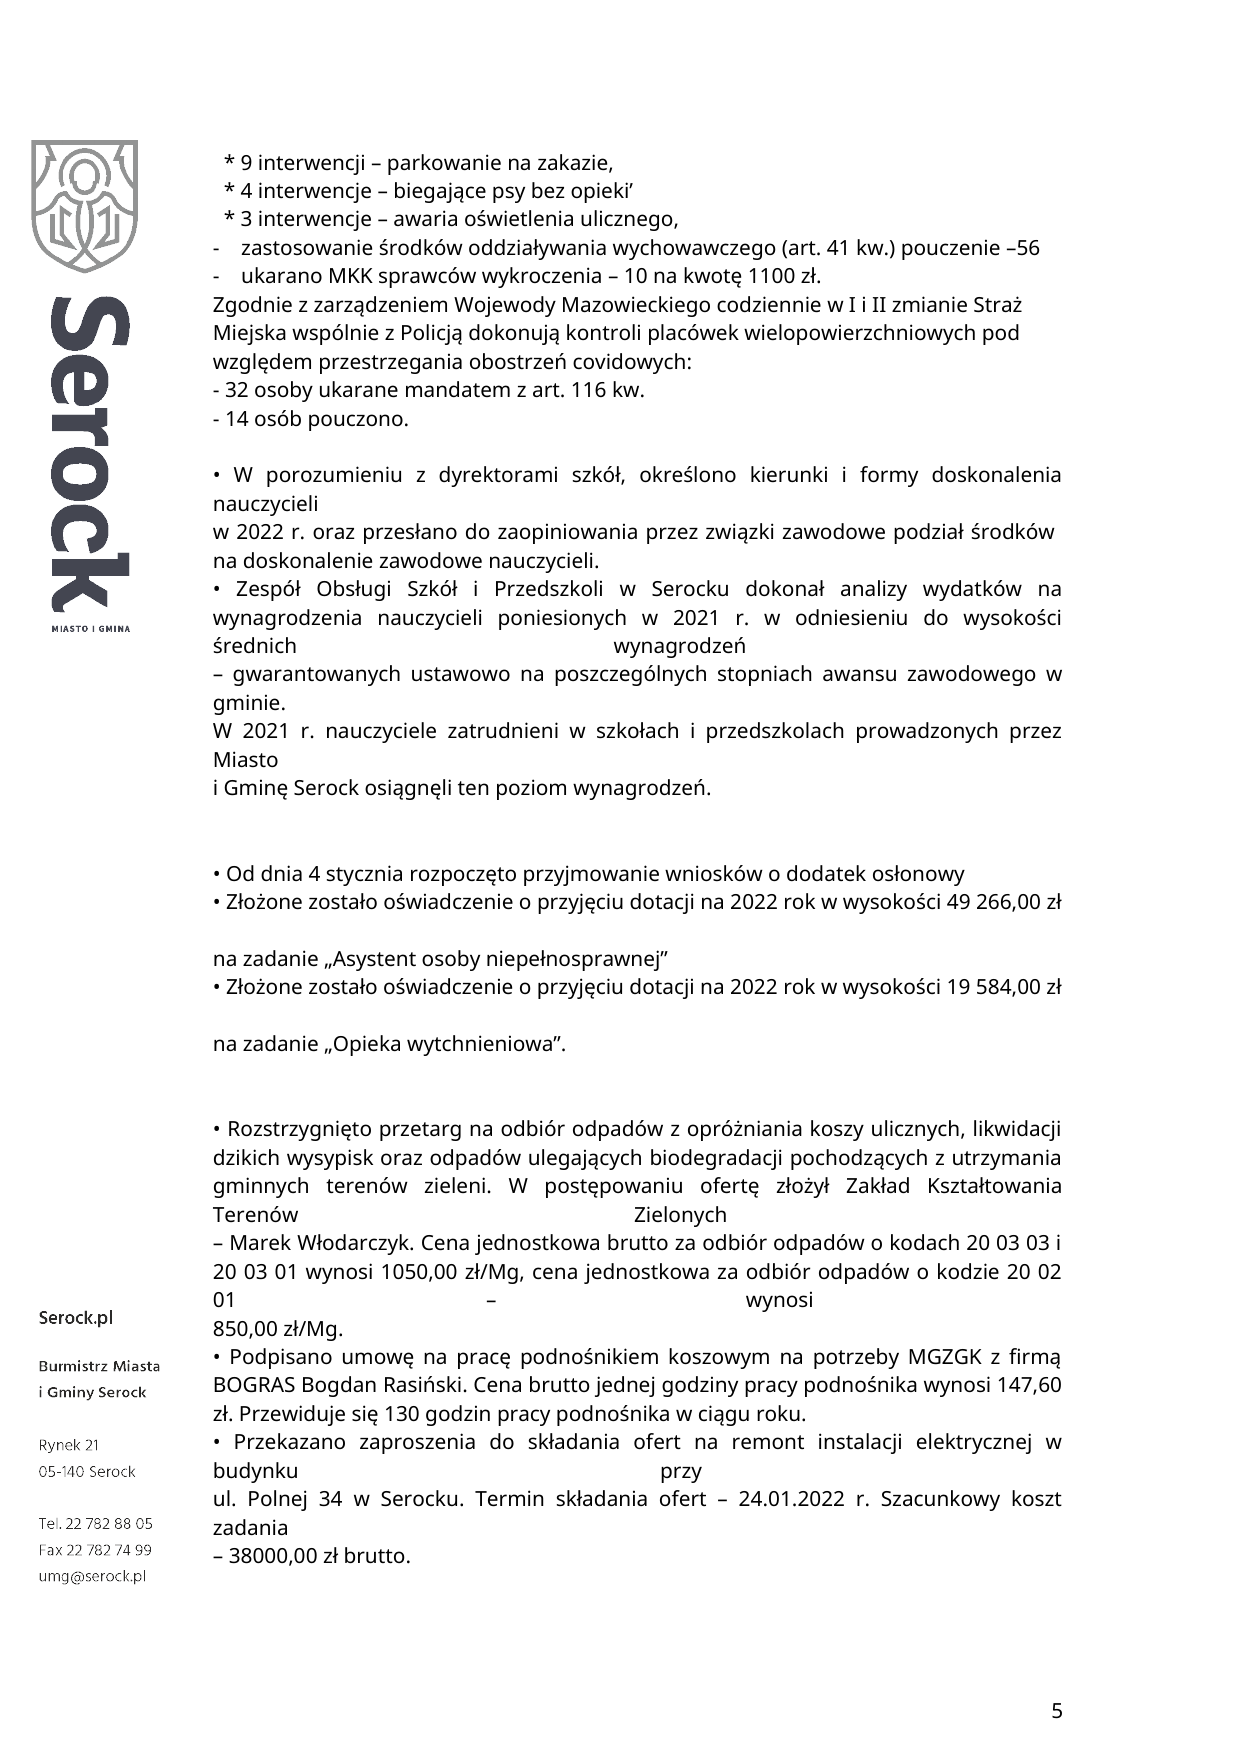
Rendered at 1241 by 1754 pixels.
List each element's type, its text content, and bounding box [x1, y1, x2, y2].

text • Od dnia 4 stycznia rozpoczęto przyjmowanie wniosków o dodatek osłonowy [213, 859, 1063, 887]
text - zastosowanie środków oddziaływania wychowawczego (art. 41 kw.) pouczenie –56 [213, 233, 1063, 261]
text * 3 interwencje – awaria oświetlenia ulicznego, [213, 204, 1063, 233]
text * 9 interwencji – parkowanie na zakazie, [213, 148, 1063, 176]
picture [31, 140, 191, 1599]
text - 32 osoby ukarane mandatem z art. 116 kw. [213, 375, 1063, 404]
text * 4 interwencje – biegające psy bez opieki’ [213, 176, 1063, 204]
text • Rozstrzygnięto przetarg na odbiór odpadów z opróżniania koszy ulicznych, likwidacji dzikich wysypisk oraz odpadów ulegających biodegradacji pochodzących z utrzymania gminnych terenów zieleni. W postępowaniu ofertę złożył Zakład Kształtowania Terenów Zielonych – Marek Włodarczyk. Cena jednostkowa brutto za odbiór odpadów o kodach 20 03 03 i 20 03 01 wynosi 1050,00 zł/Mg, cena jednostkowa za odbiór odpadów o kodzie 20 02 01 – wynosi 850,00 zł/Mg. [213, 1114, 1063, 1342]
text • Zespół Obsługi Szkół i Przedszkoli w Serocku dokonał analizy wydatków na wynagrodzenia nauczycieli poniesionych w 2021 r. w odniesieniu do wysokości średnich wynagrodzeń – gwarantowanych ustawowo na poszczególnych stopniach awansu zawodowego w gminie. W 2021 r. nauczyciele zatrudnieni w szkołach i przedszkolach prowadzonych przez Miasto i Gminę Serock osiągnęli ten poziom wynagrodzeń. [213, 574, 1063, 802]
text • Podpisano umowę na pracę podnośnikiem koszowym na potrzeby MGZGK z firmą BOGRAS Bogdan Rasiński. Cena brutto jednej godziny pracy podnośnika wynosi 147,60 zł. Przewiduje się 130 godzin pracy podnośnika w ciągu roku. [213, 1342, 1063, 1427]
text Zgodnie z zarządzeniem Wojewody Mazowieckiego codziennie w I i II zmianie Straż [213, 290, 1063, 318]
text Miejska wspólnie z Policją dokonują kontroli placówek wielopowierzchniowych pod [213, 318, 1063, 347]
text względem przestrzegania obostrzeń covidowych: [213, 347, 1063, 375]
text • Przekazano zaproszenia do składania ofert na remont instalacji elektrycznej w budynku przy ul. Polnej 34 w Serocku. Termin składania ofert – 24.01.2022 r. Szacunkowy koszt zadania – 38000,00 zł brutto. [213, 1427, 1063, 1569]
text • Złożone zostało oświadczenie o przyjęciu dotacji na 2022 rok w wysokości 19 584,00 zł na zadanie „Opieka wytchnieniowa”. [213, 972, 1063, 1058]
text • Złożone zostało oświadczenie o przyjęciu dotacji na 2022 rok w wysokości 49 266,00 zł na zadanie „Asystent osoby niepełnosprawnej” [213, 887, 1063, 972]
text • W porozumieniu z dyrektorami szkół, określono kierunki i formy doskonalenia nauczycieli w 2022 r. oraz przesłano do zaopiniowania przez związki zawodowe podział środków na doskonalenie zawodowe nauczycieli. [213, 461, 1063, 574]
text - ukarano MKK sprawców wykroczenia – 10 na kwotę 1100 zł. [213, 261, 1063, 290]
text - 14 osób pouczono. [213, 404, 1063, 432]
